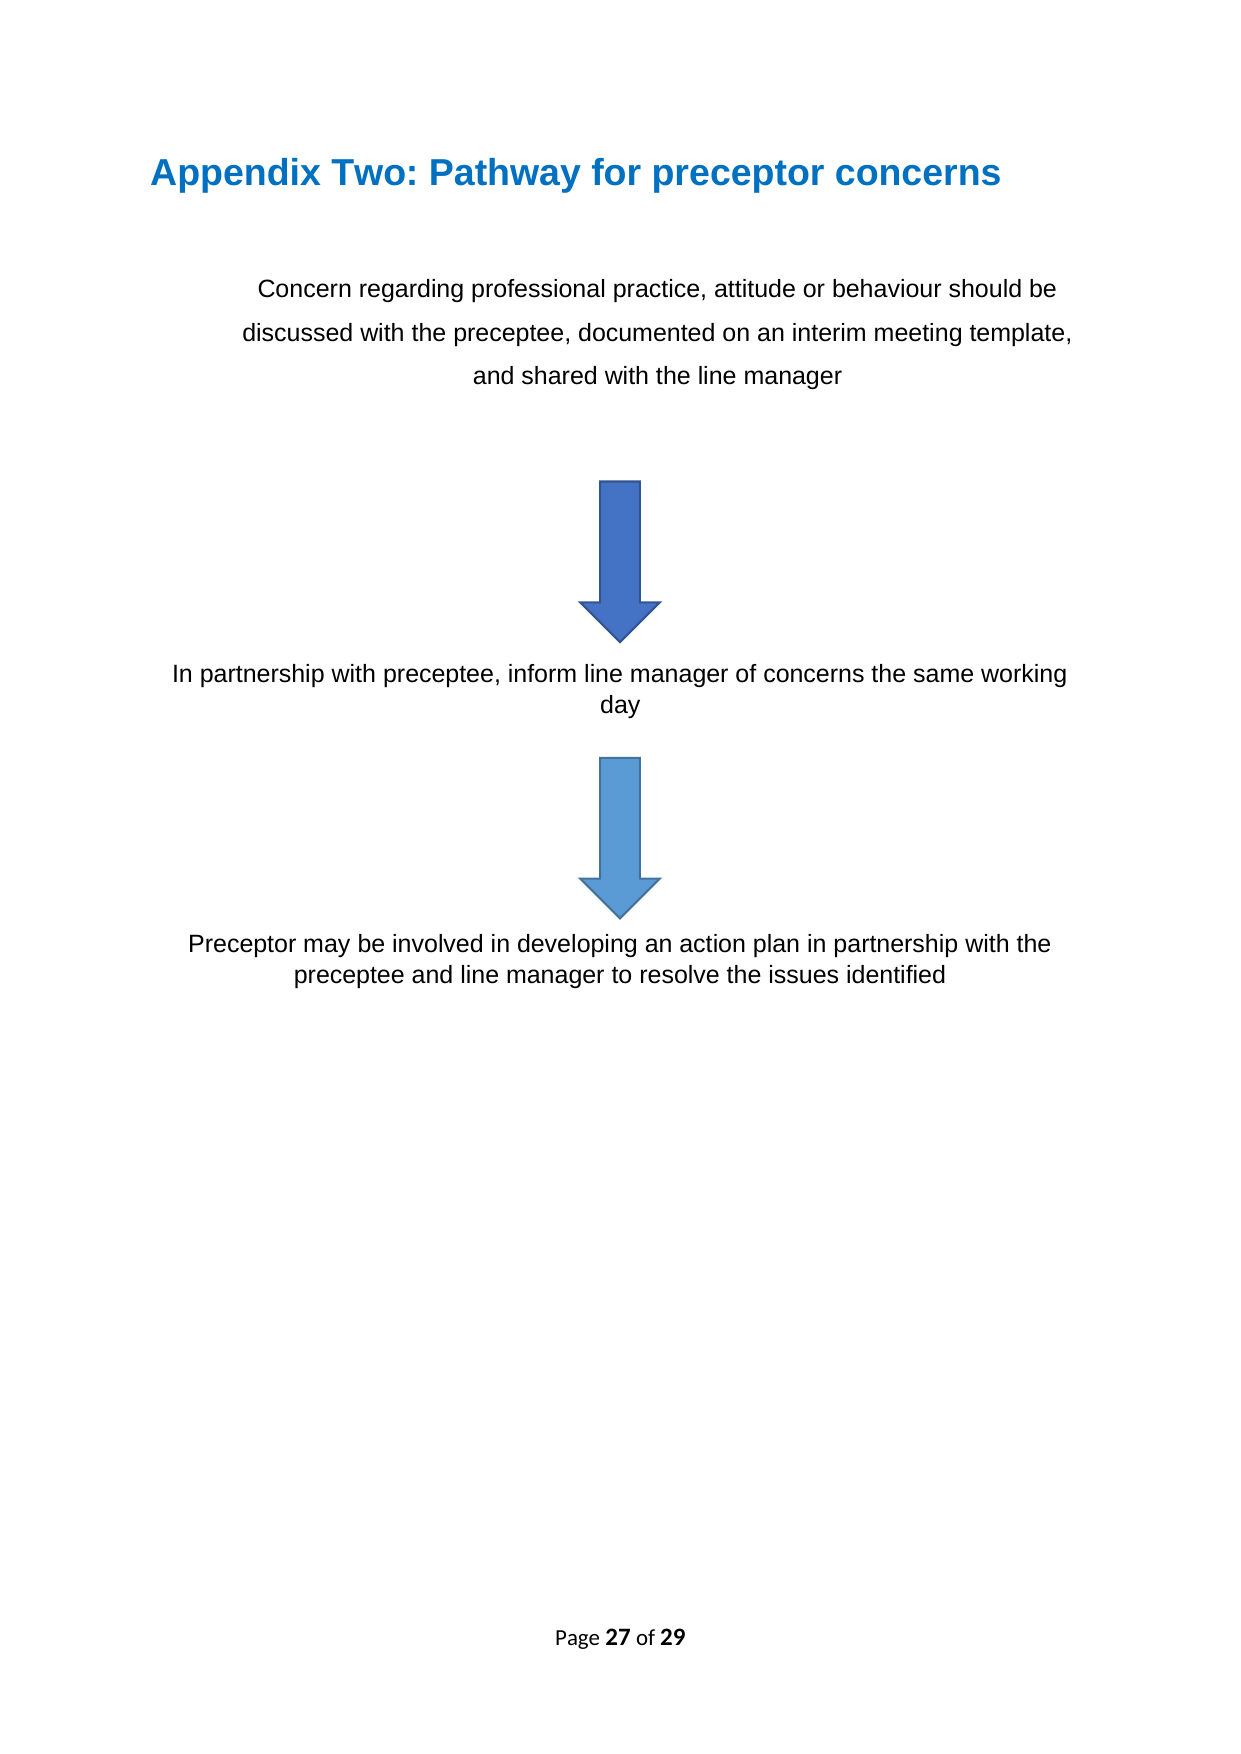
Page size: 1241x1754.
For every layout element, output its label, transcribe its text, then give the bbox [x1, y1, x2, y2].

text In partnership with preceptee, inform line manager of concerns the same working day [150, 659, 1090, 719]
text Appendix Two: Pathway for preceptor concerns [150, 150, 1090, 193]
list Concern regarding professional practice, attitude or behaviour should be discussed with the preceptee, documented on an interim meeting template, and shared with the line manager [225, 274, 1090, 389]
text Preceptor may be involved in developing an action plan in partnership with the preceptee and line manager to resolve the issues identified [150, 929, 1090, 988]
